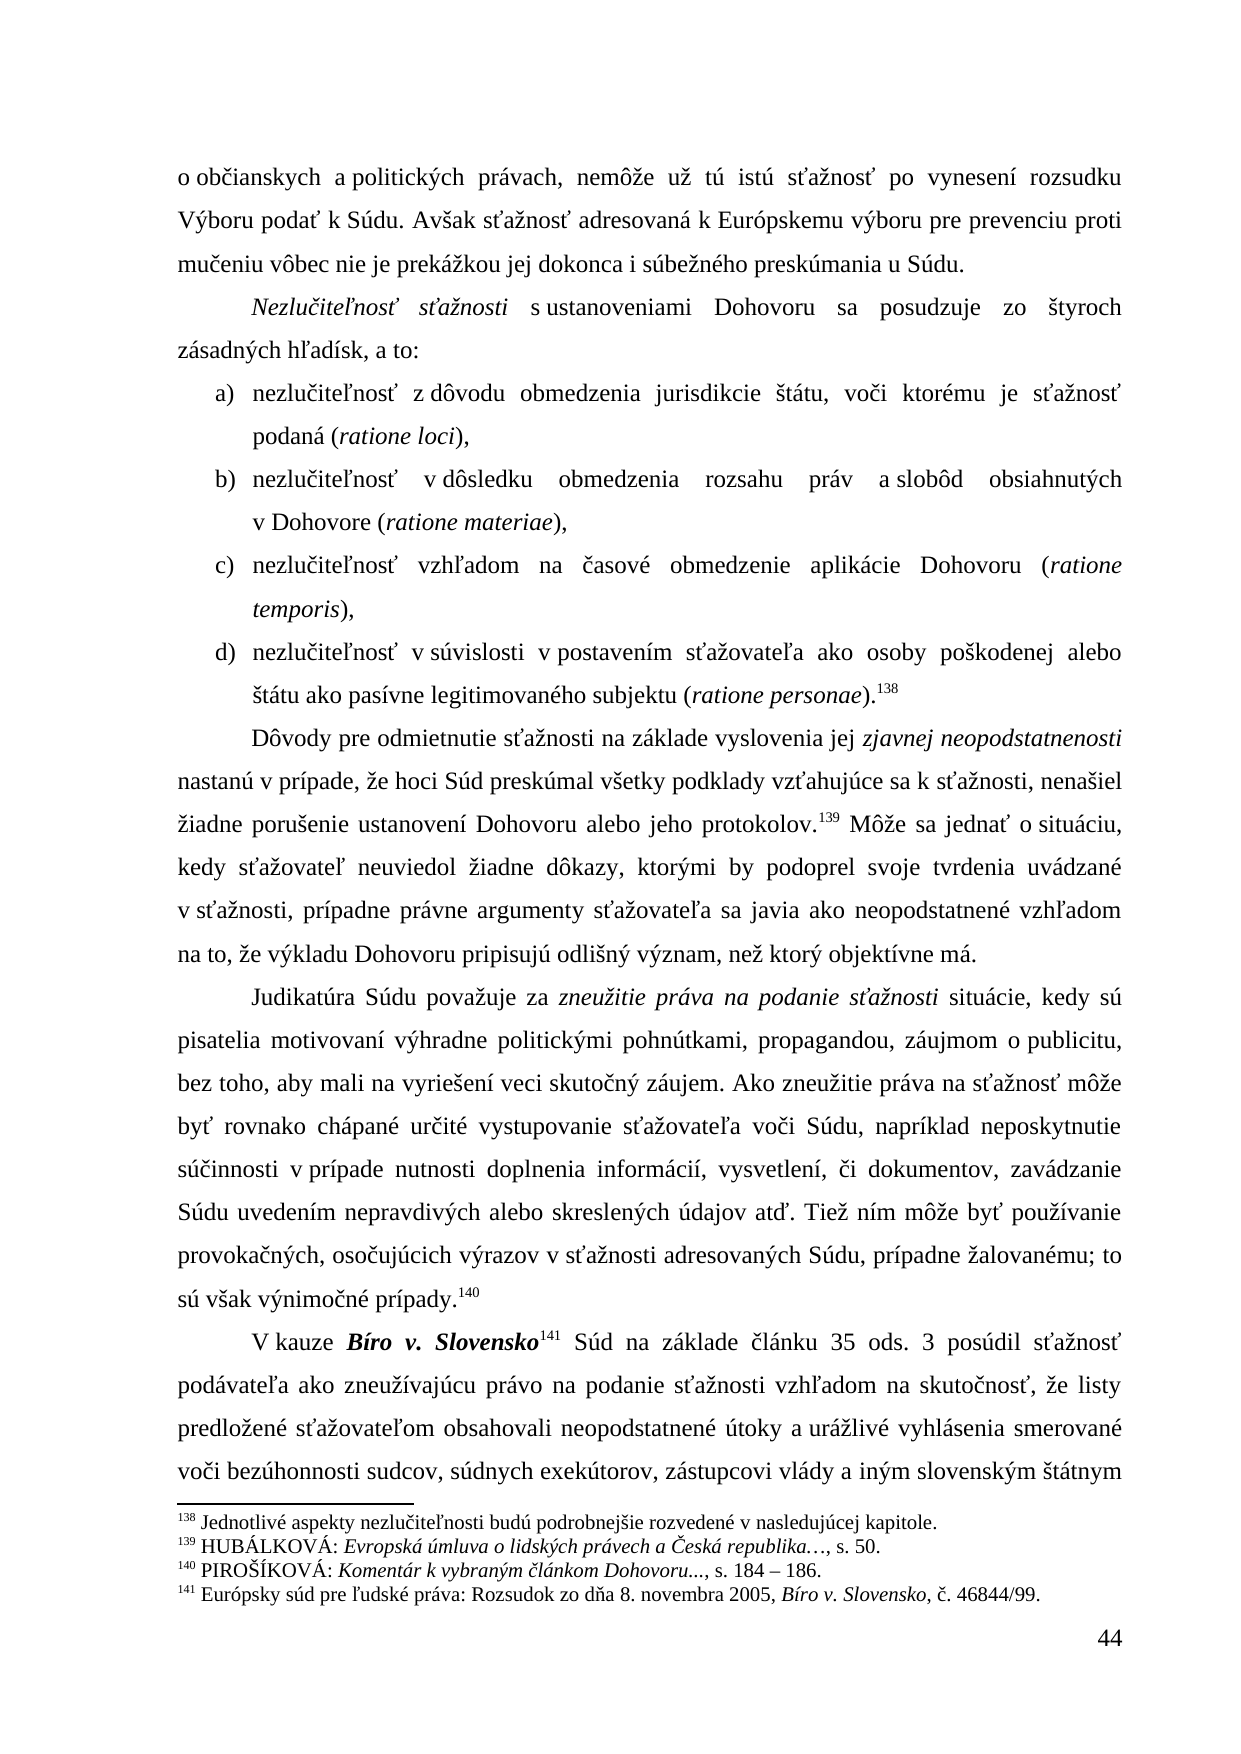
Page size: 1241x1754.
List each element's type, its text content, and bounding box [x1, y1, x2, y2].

text Dôvody pre odmietnutie sťažnosti na základe vyslovenia jej zjavnej neopodstatnenosti nastanú v prípade, že hoci Súd preskúmal všetky podklady vzťahujúce sa k sťažnosti, nenašiel žiadne porušenie ustanovení Dohovoru alebo jeho protokolov. Môže sa jednať o situáciu, kedy sťažovateľ neuviedol žiadne dôkazy, ktorými by podoprel svoje tvrdenia uvádzané v sťažnosti, prípadne právne argumenty sťažovateľa sa javia ako neopodstatnené vzhľadom na to, že výkladu Dohovoru pripisujú odlišný význam, než ktorý objektívne má. [177, 723, 1122, 967]
list nezlučiteľnosť vzhľadom na časové obmedzenie aplikácie Dohovoru (ratione temporis), [215, 551, 1122, 622]
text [177, 1327, 1122, 1485]
list nezlučiteľnosť v súvislosti v postavením sťažovateľa ako osoby poškodenej alebo štátu ako pasívne legitimovaného subjektu (ratione personae). [215, 637, 1122, 709]
list nezlučiteľnosť v dôsledku obmedzenia rozsahu práv a slobôd obsiahnutých v Dohovore (ratione materiae), [215, 464, 1122, 536]
list nezlučiteľnosť z dôvodu obmedzenia jurisdikcie štátu, voči ktorému je sťažnosť podaná (ratione loci), [215, 378, 1122, 450]
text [177, 162, 1122, 277]
text Judikatúra Súdu považuje za zneužitie práva na podanie sťažnosti situácie, kedy sú pisatelia motivovaní výhradne politickými pohnútkami, propagandou, záujmom o publicitu, bez toho, aby mali na vyriešení veci skutočný záujem. Ako zneužitie práva na sťažnosť môže byť rovnako chápané určité vystupovanie sťažovateľa voči Súdu, napríklad neposkytnutie súčinnosti v prípade nutnosti doplnenia informácií, vysvetlení, či dokumentov, zavádzanie Súdu uvedením nepravdivých alebo skreslených údajov atď. Tiež ním môže byť používanie provokačných, osočujúcich výrazov v sťažnosti adresovaných Súdu, prípadne žalovanému; to sú však výnimočné prípady. [177, 982, 1122, 1312]
text Nezlučiteľnosť sťažnosti s ustanoveniami Dohovoru sa posudzuje zo štyroch zásadných hľadísk, a to: [177, 292, 1122, 364]
